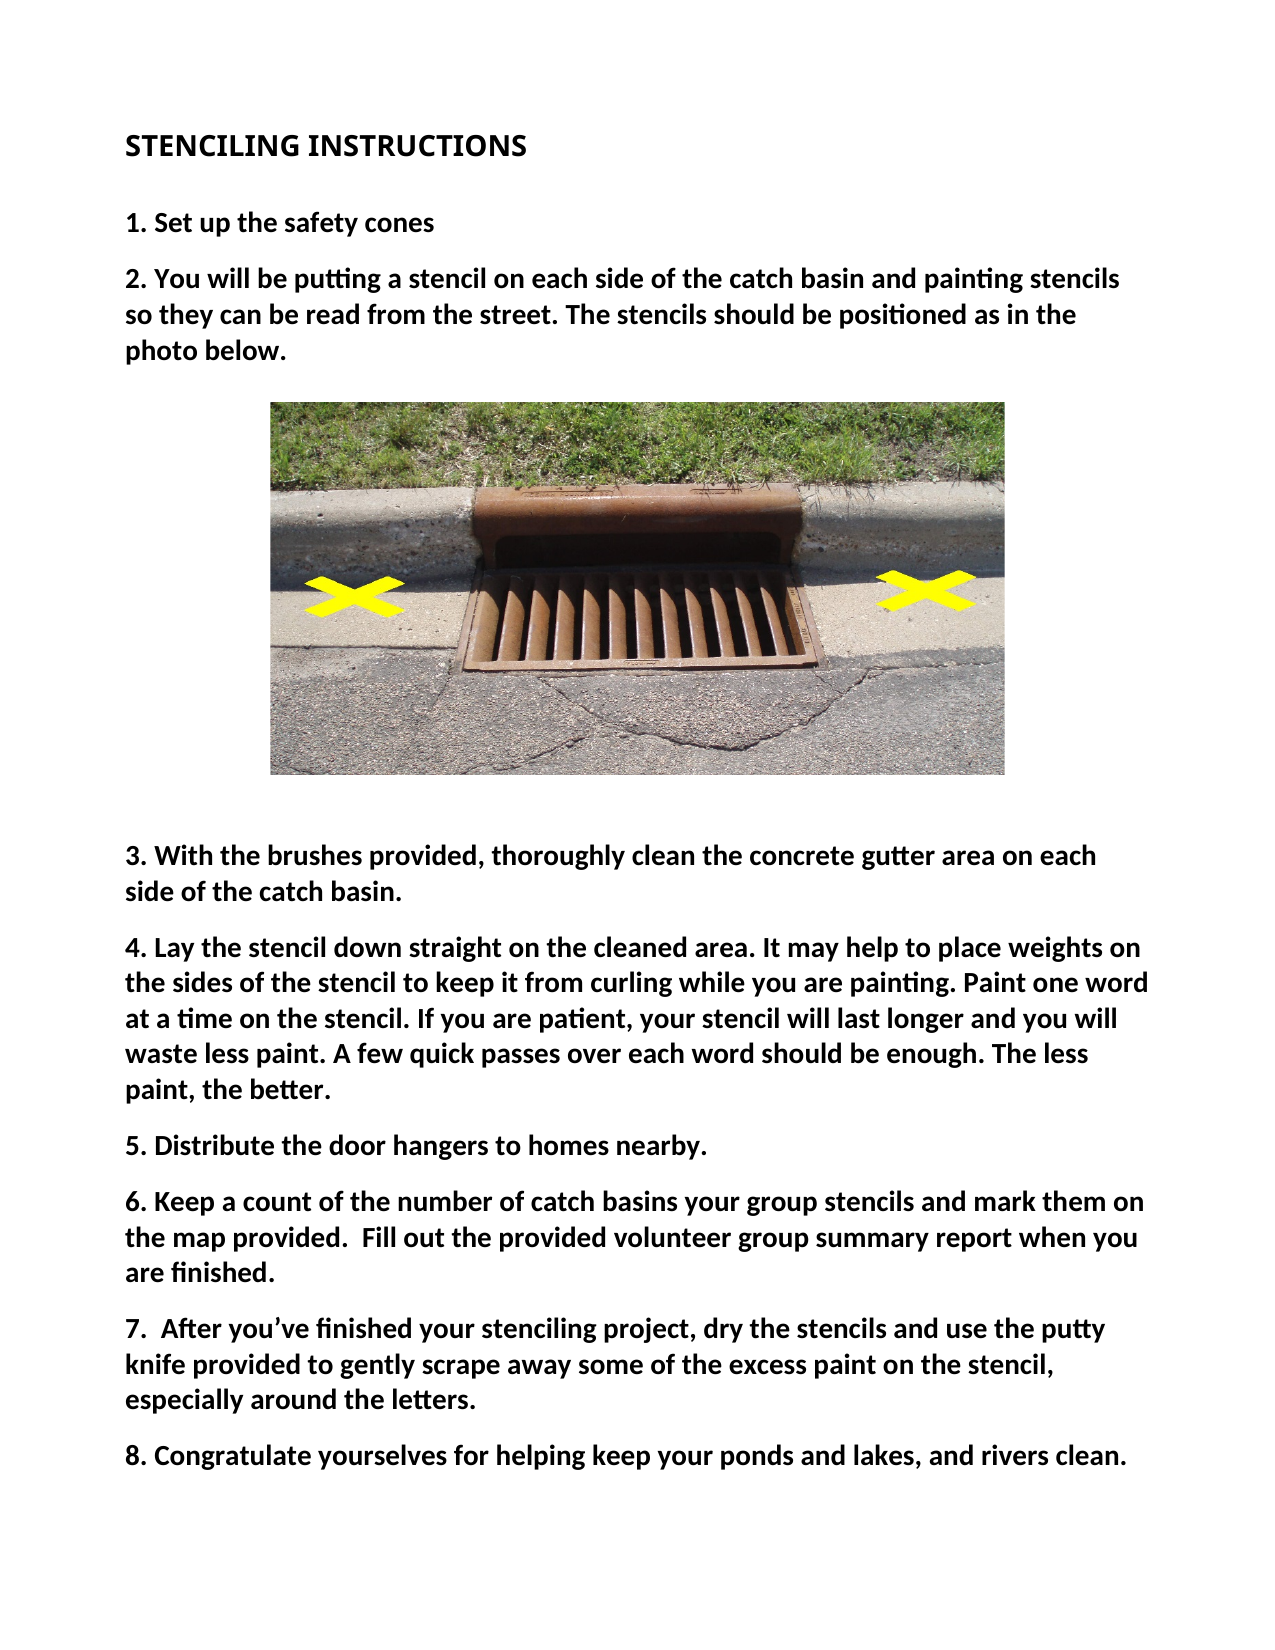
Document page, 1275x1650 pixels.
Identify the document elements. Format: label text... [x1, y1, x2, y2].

text 1. Set up the safety cones [125, 204, 1150, 240]
text 6. Keep a count of the number of catch basins your group stencils and mark them on the map provided. Fill out the provided volunteer group summary report when you are finished. [125, 1183, 1150, 1290]
text 2. You will be putting a stencil on each side of the catch basin and painting stencils so they can be read from the street. The stencils should be positioned as in the photo below. [125, 260, 1150, 367]
text 4. Lay the stencil down straight on the cleaned area. It may help to place weights on the sides of the stencil to keep it from curling while you are painting. Paint one word at a time on the stencil. If you are patient, your stencil will last longer and you will waste less paint. A few quick passes over each word should be enough. The less paint, the better. [125, 929, 1150, 1107]
text 8. Congratulate yourselves for helping keep your ponds and lakes, and rivers clean. [125, 1437, 1150, 1473]
picture [270, 402, 1005, 775]
text 7. After you’ve finished your stenciling project, dry the stencils and use the putty knife provided to gently scrape away some of the excess paint on the stencil, especially around the letters. [125, 1310, 1150, 1417]
text STENCILING INSTRUCTIONS [125, 125, 1150, 165]
text 5. Distribute the door hangers to homes nearby. [125, 1127, 1150, 1163]
text 3. With the brushes provided, thoroughly clean the concrete gutter area on each side of the catch basin. [125, 837, 1150, 908]
